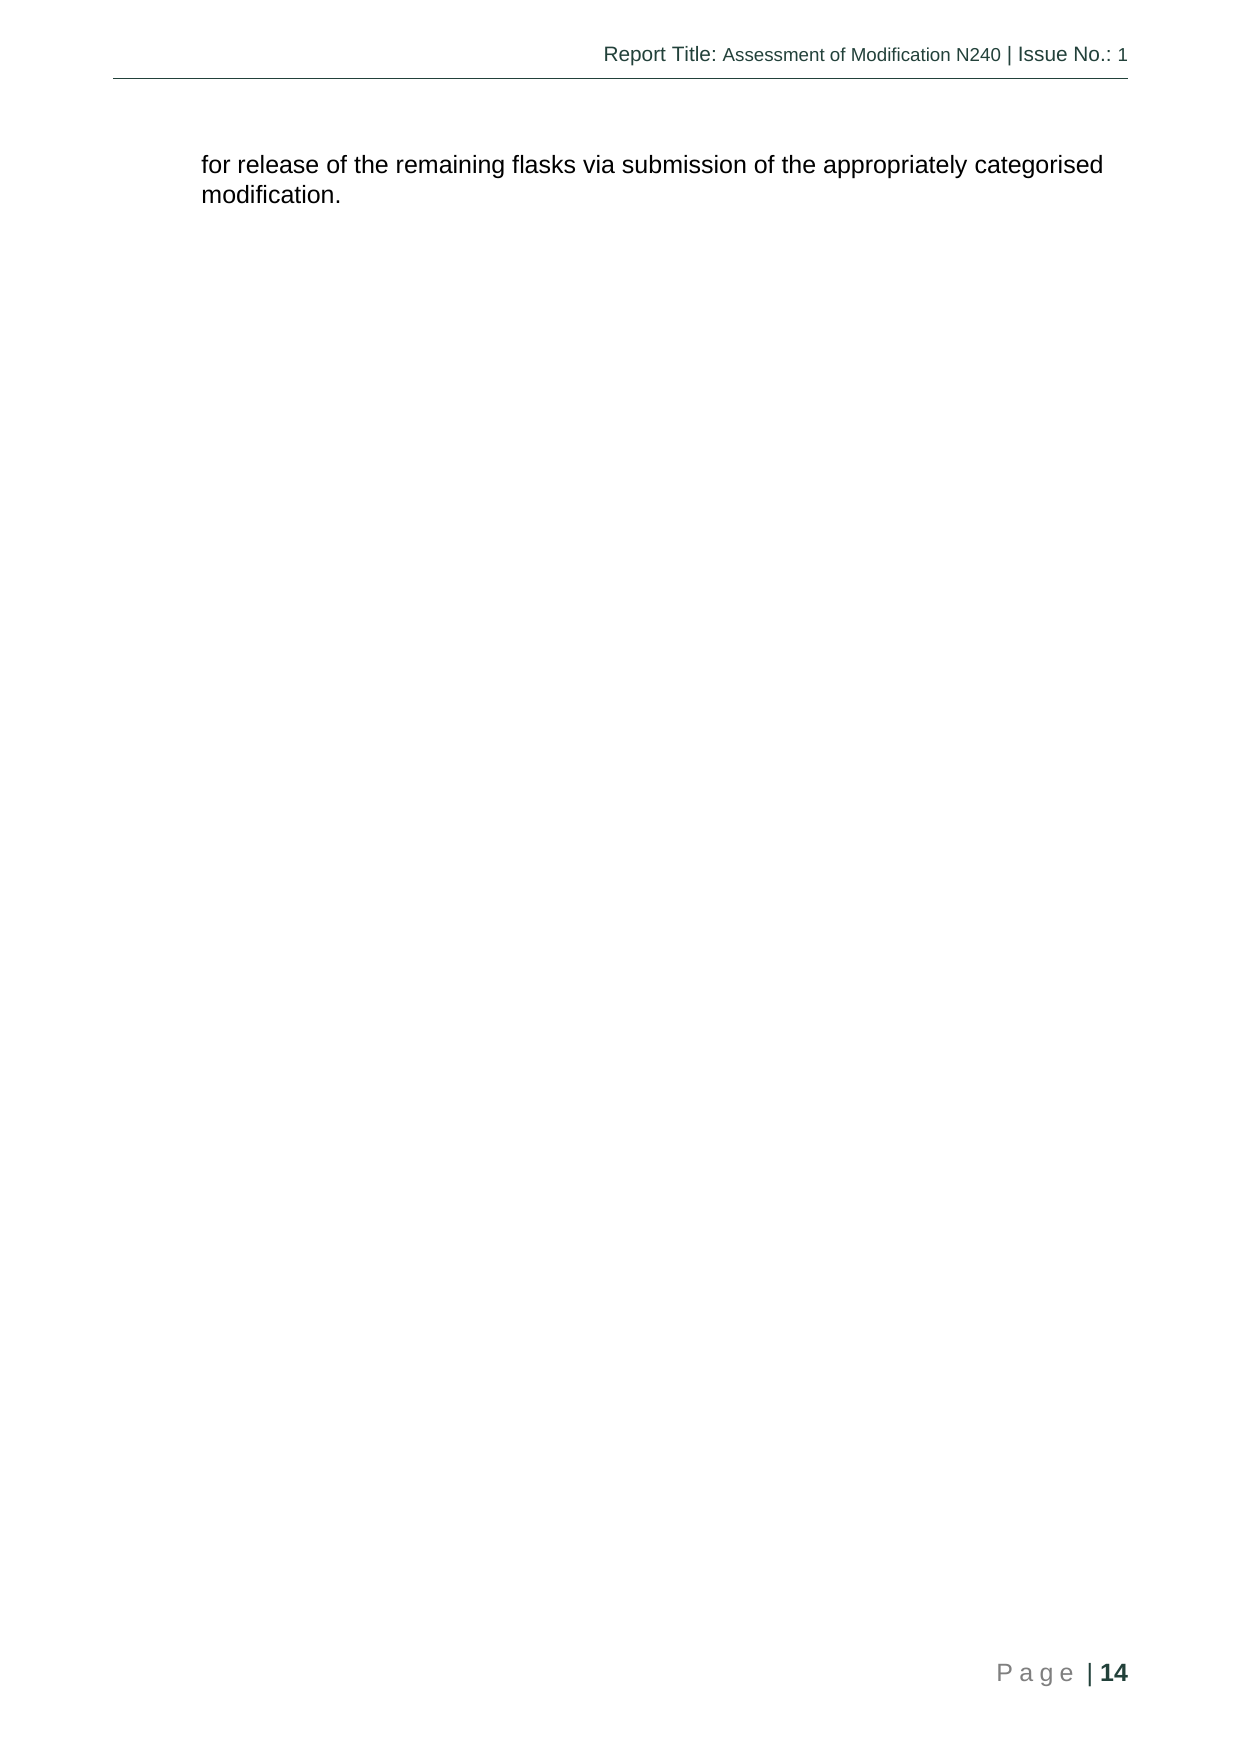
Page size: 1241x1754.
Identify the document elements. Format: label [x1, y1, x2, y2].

list [112, 150, 1128, 209]
